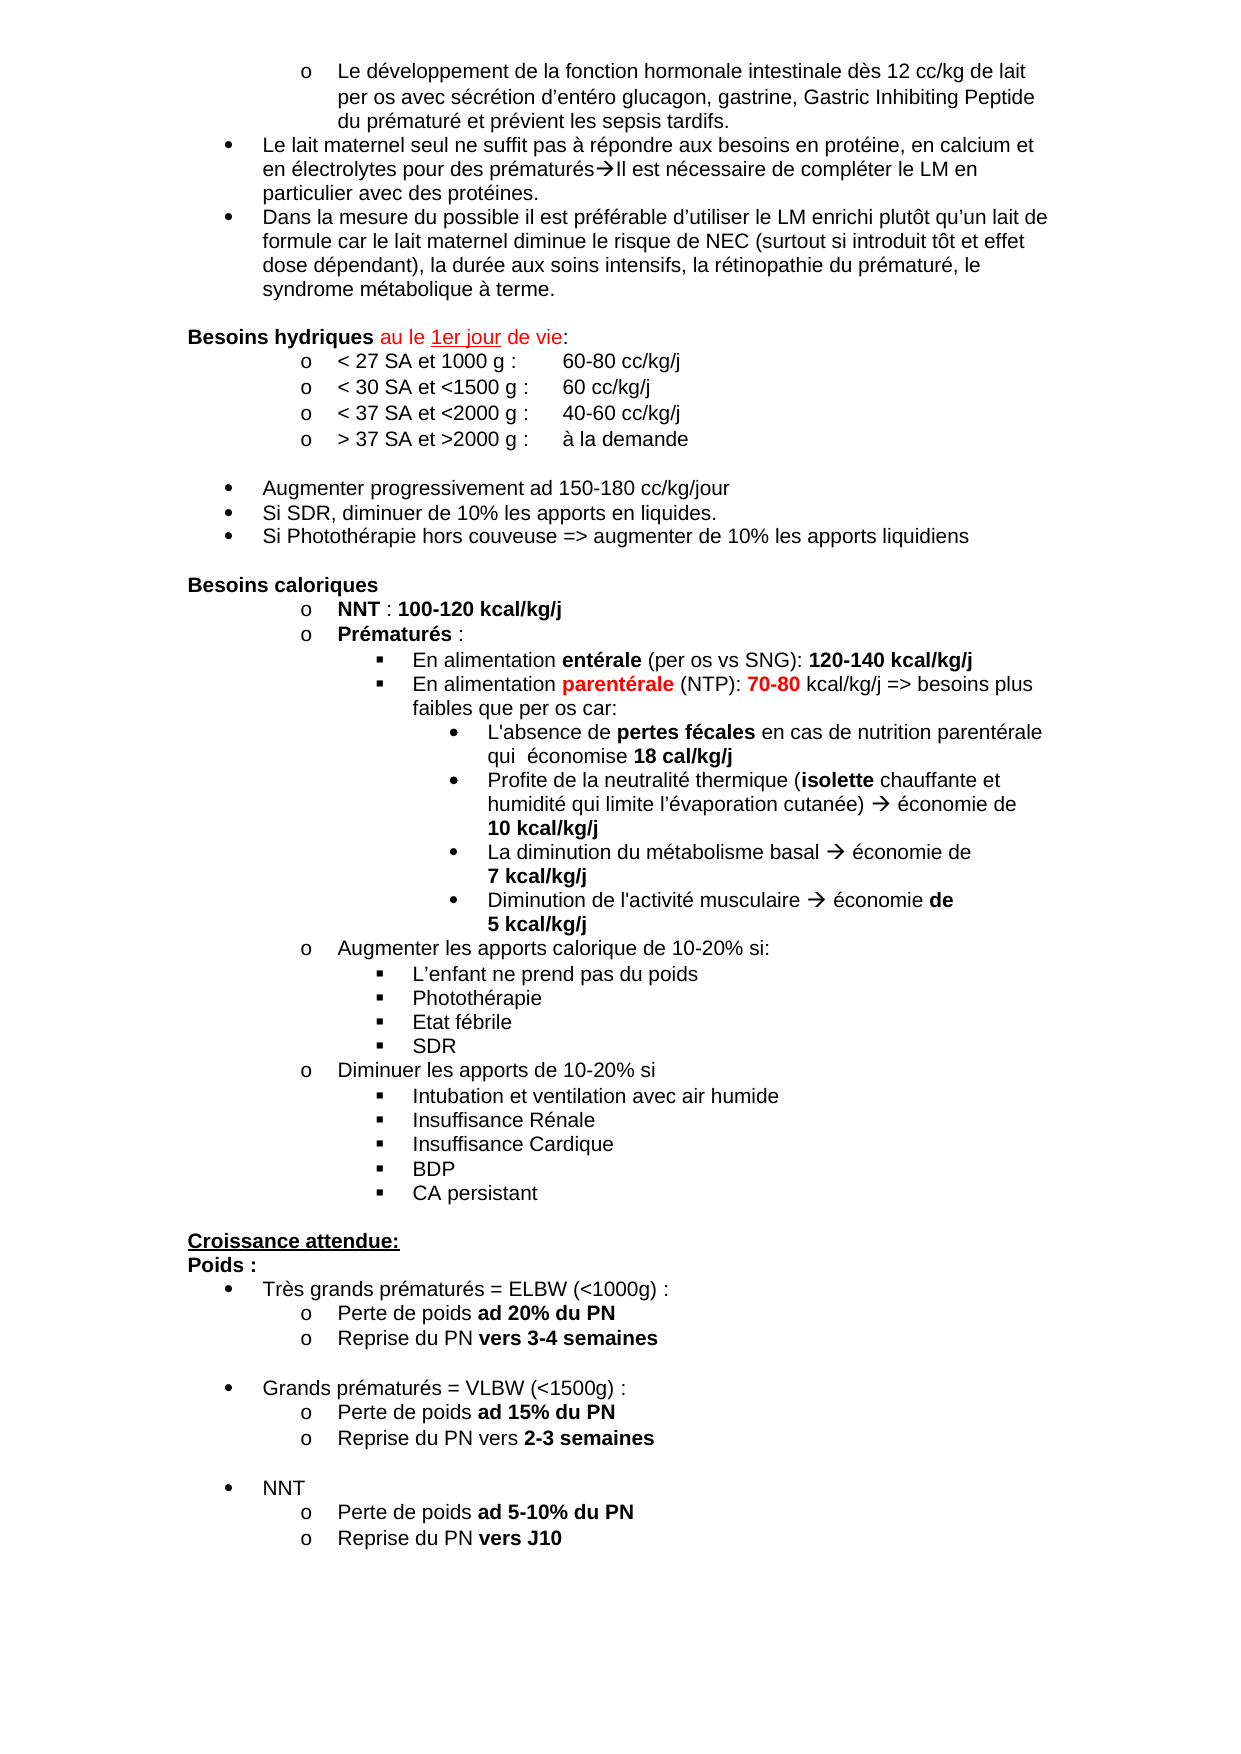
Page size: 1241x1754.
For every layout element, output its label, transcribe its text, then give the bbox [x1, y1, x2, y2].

list NNT : 100-120 kcal/kg/j [300, 596, 1053, 622]
text 5 kcal/kg/j [487, 912, 1053, 936]
list En alimentation parentérale (NTP): 70-80 kcal/kg/j => besoins plus faibles que per os car: [375, 672, 1053, 720]
list Si Photothérapie hors couveuse => augmenter de 10% les apports liquidiens [225, 524, 1053, 548]
list < 37 SA et <2000 g : 40-60 cc/kg/j [300, 401, 1053, 426]
list Photothérapie [375, 986, 1053, 1010]
list Insuffisance Cardique [375, 1132, 1053, 1156]
list NNT [225, 1476, 1053, 1500]
list Intubation et ventilation avec air humide [375, 1084, 1053, 1108]
list Le développement de la fonction hormonale intestinale dès 12 cc/kg de lait per os avec sécrétion d’entéro glucagon, gastrine, Gastric Inhibiting Peptide du prématuré et prévient les sepsis tardifs. [300, 59, 1053, 133]
text Besoins hydriques au le 1er jour de vie: [187, 325, 1053, 349]
list Augmenter les apports calorique de 10-20% si: [300, 936, 1053, 962]
list Etat fébrile [375, 1010, 1053, 1034]
list Perte de poids ad 15% du PN [300, 1400, 1053, 1426]
list Reprise du PN vers 3-4 semaines [300, 1326, 1053, 1352]
list L’enfant ne prend pas du poids [375, 962, 1053, 986]
list Reprise du PN vers 2-3 semaines [300, 1426, 1053, 1452]
list < 30 SA et <1500 g : 60 cc/kg/j [300, 375, 1053, 401]
list L'absence de pertes fécales en cas de nutrition parentérale qui économise 18 cal/kg/j [450, 720, 1053, 768]
text Poids : [187, 1252, 1053, 1276]
list > 37 SA et >2000 g : à la demande [300, 426, 1053, 452]
list La diminution du métabolisme basal économie de [450, 840, 1053, 864]
list CA persistant [375, 1180, 1053, 1204]
list Reprise du PN vers J10 [300, 1526, 1053, 1551]
list Profite de la neutralité thermique (isolette chauffante et humidité qui limite l’évaporation cutanée) économie de [450, 768, 1053, 816]
list Diminuer les apports de 10-20% si [300, 1058, 1053, 1084]
list Prématurés : [300, 622, 1053, 648]
list BDP [375, 1156, 1053, 1180]
text Croissance attendue: [187, 1228, 1053, 1252]
list < 27 SA et 1000 g : 60-80 cc/kg/j [300, 349, 1053, 375]
text 10 kcal/kg/j [487, 816, 1053, 840]
list Le lait maternel seul ne suffit pas à répondre aux besoins en protéine, en calcium et en électrolytes pour des prématurésIl est nécessaire de compléter le LM en particulier avec des protéines. [225, 133, 1053, 205]
list SDR [375, 1034, 1053, 1058]
list Diminution de l'activité musculaire économie de [450, 888, 1053, 912]
list Si SDR, diminuer de 10% les apports en liquides. [225, 500, 1053, 524]
list Perte de poids ad 5-10% du PN [300, 1500, 1053, 1526]
text Besoins caloriques [187, 572, 1053, 596]
list Augmenter progressivement ad 150-180 cc/kg/jour [225, 476, 1053, 500]
list Grands prématurés = VLBW (<1500g) : [225, 1376, 1053, 1400]
list Insuffisance Rénale [375, 1108, 1053, 1132]
list En alimentation entérale (per os vs SNG): 120-140 kcal/kg/j [375, 648, 1053, 672]
list Très grands prématurés = ELBW (<1000g) : [225, 1276, 1053, 1300]
list Perte de poids ad 20% du PN [300, 1300, 1053, 1326]
list Dans la mesure du possible il est préférable d’utiliser le LM enrichi plutôt qu’un lait de formule car le lait maternel diminue le risque de NEC (surtout si introduit tôt et effet dose dépendant), la durée aux soins intensifs, la rétinopathie du prématuré, le syndrome métabolique à terme. [225, 205, 1053, 301]
text 7 kcal/kg/j [487, 864, 1053, 888]
